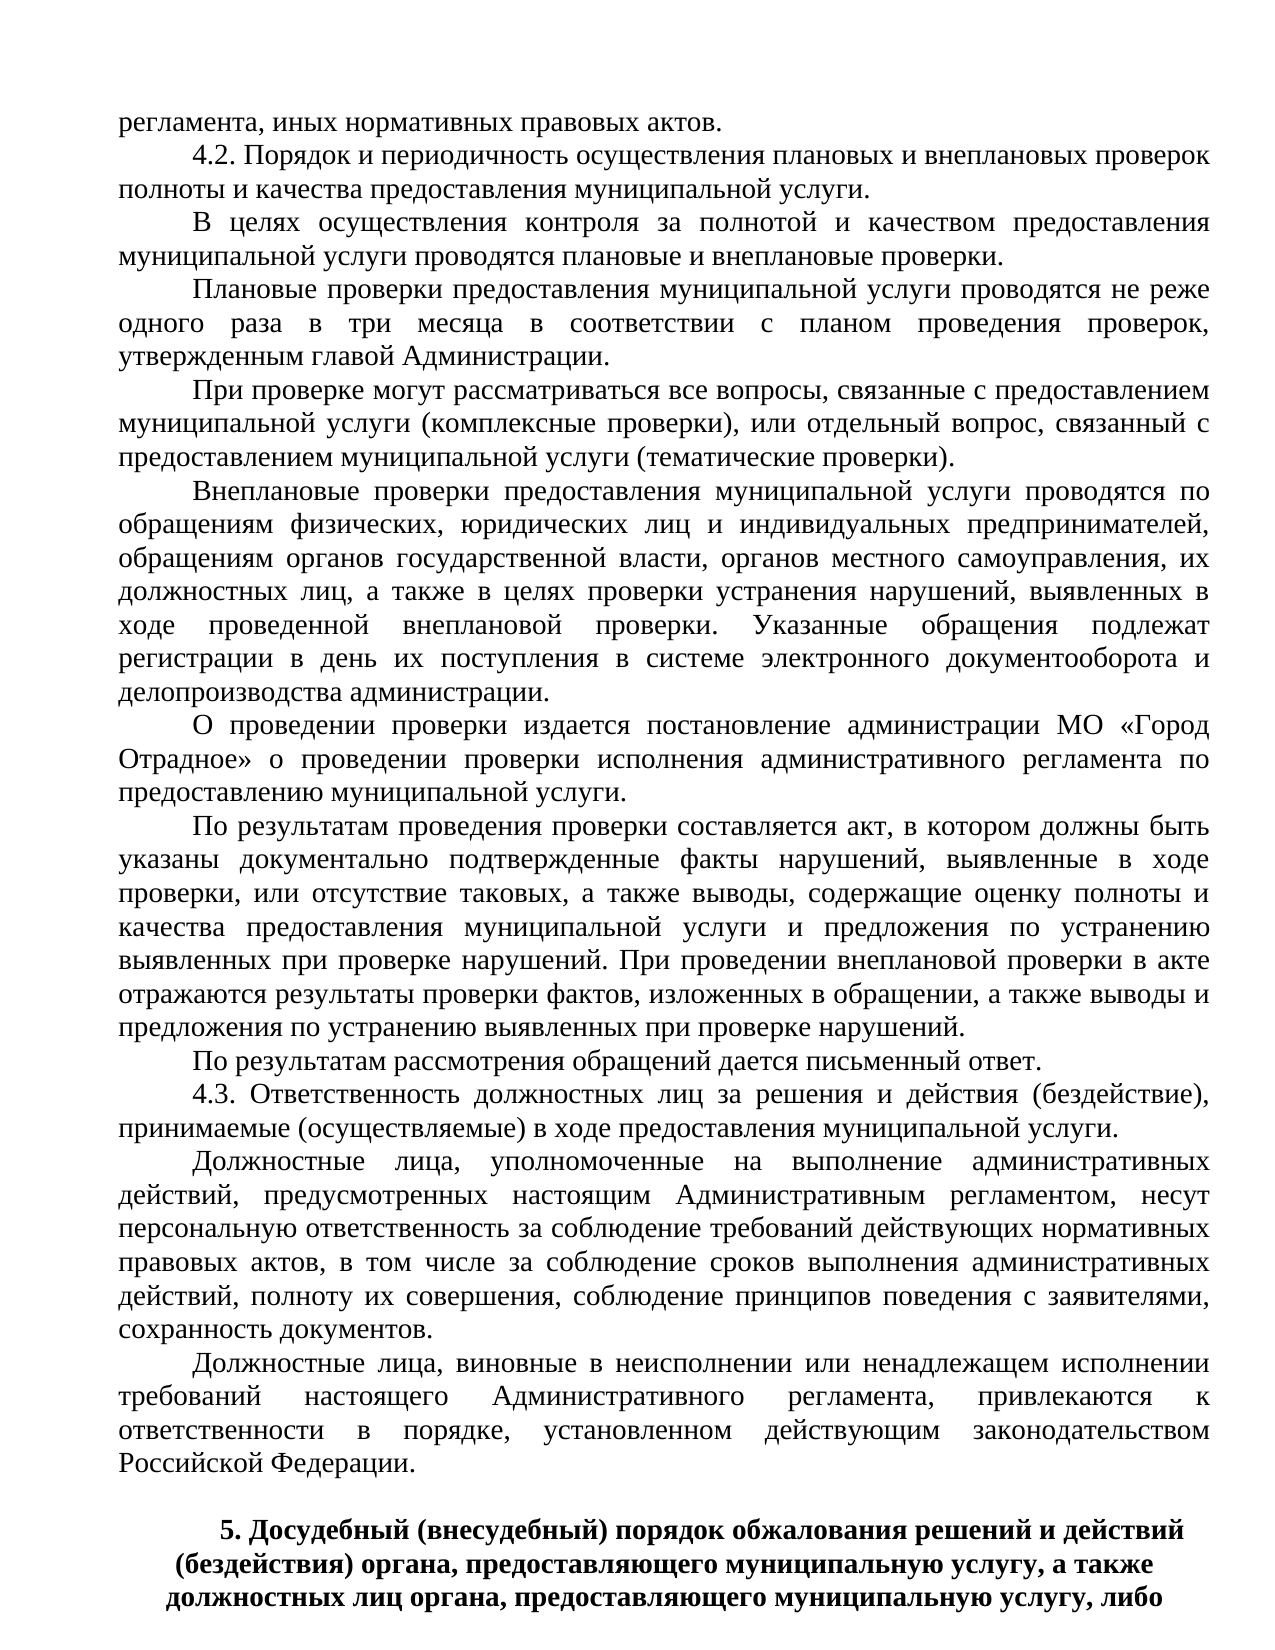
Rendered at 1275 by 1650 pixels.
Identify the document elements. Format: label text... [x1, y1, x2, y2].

text Должностные лица, уполномоченные на выполнение административных действий, предусмотренных настоящим Административным регламентом, несут персональную ответственность за соблюдение требований действующих нормативных правовых актов, в том числе за соблюдение сроков выполнения административных действий, полноту их совершения, соблюдение принципов поведения с заявителями, сохранность документов. [118, 1143, 1211, 1345]
text Должностные лица, виновные в неисполнении или ненадлежащем исполнении требований настоящего Административного регламента, привлекаются к ответственности в порядке, установленном действующим законодательством Российской Федерации. [118, 1345, 1211, 1479]
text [118, 104, 1211, 137]
text По результатам проведения проверки составляется акт, в котором должны быть указаны документально подтвержденные факты нарушений, выявленные в ходе проверки, или отсутствие таковых, а также выводы, содержащие оценку полноты и качества предоставления муниципальной услуги и предложения по устранению выявленных при проверке нарушений. При проведении внеплановой проверки в акте отражаются результаты проверки фактов, изложенных в обращении, а также выводы и предложения по устранению выявленных при проверке нарушений. [118, 808, 1211, 1043]
text 4.2. Порядок и периодичность осуществления плановых и внеплановых проверок полноты и качества предоставления муниципальной услуги. [118, 137, 1211, 204]
text В целях осуществления контроля за полнотой и качеством предоставления муниципальной услуги проводятся плановые и внеплановые проверки. [118, 204, 1211, 271]
text О проведении проверки издается постановление администрации МО «Город Отрадное» о проведении проверки исполнения административного регламента по предоставлению муниципальной услуги. [118, 707, 1211, 808]
text По результатам рассмотрения обращений дается письменный ответ. [118, 1043, 1211, 1076]
text 4.3. Ответственность должностных лиц за решения и действия (бездействие), принимаемые (осуществляемые) в ходе предоставления муниципальной услуги. [118, 1076, 1211, 1143]
text При проверке могут рассматриваться все вопросы, связанные с предоставлением муниципальной услуги (комплексные проверки), или отдельный вопрос, связанный с предоставлением муниципальной услуги (тематические проверки). [118, 372, 1211, 473]
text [118, 1512, 1211, 1613]
text Внеплановые проверки предоставления муниципальной услуги проводятся по обращениям физических, юридических лиц и индивидуальных предпринимателей, обращениям органов государственной власти, органов местного самоуправления, их должностных лиц, а также в целях проверки устранения нарушений, выявленных в ходе проведенной внеплановой проверки. Указанные обращения подлежат регистрации в день их поступления в системе электронного документооборота и делопроизводства администрации. [118, 473, 1211, 707]
text Плановые проверки предоставления муниципальной услуги проводятся не реже одного раза в три месяца в соответствии с планом проведения проверок, утвержденным главой Администрации. [118, 271, 1211, 372]
